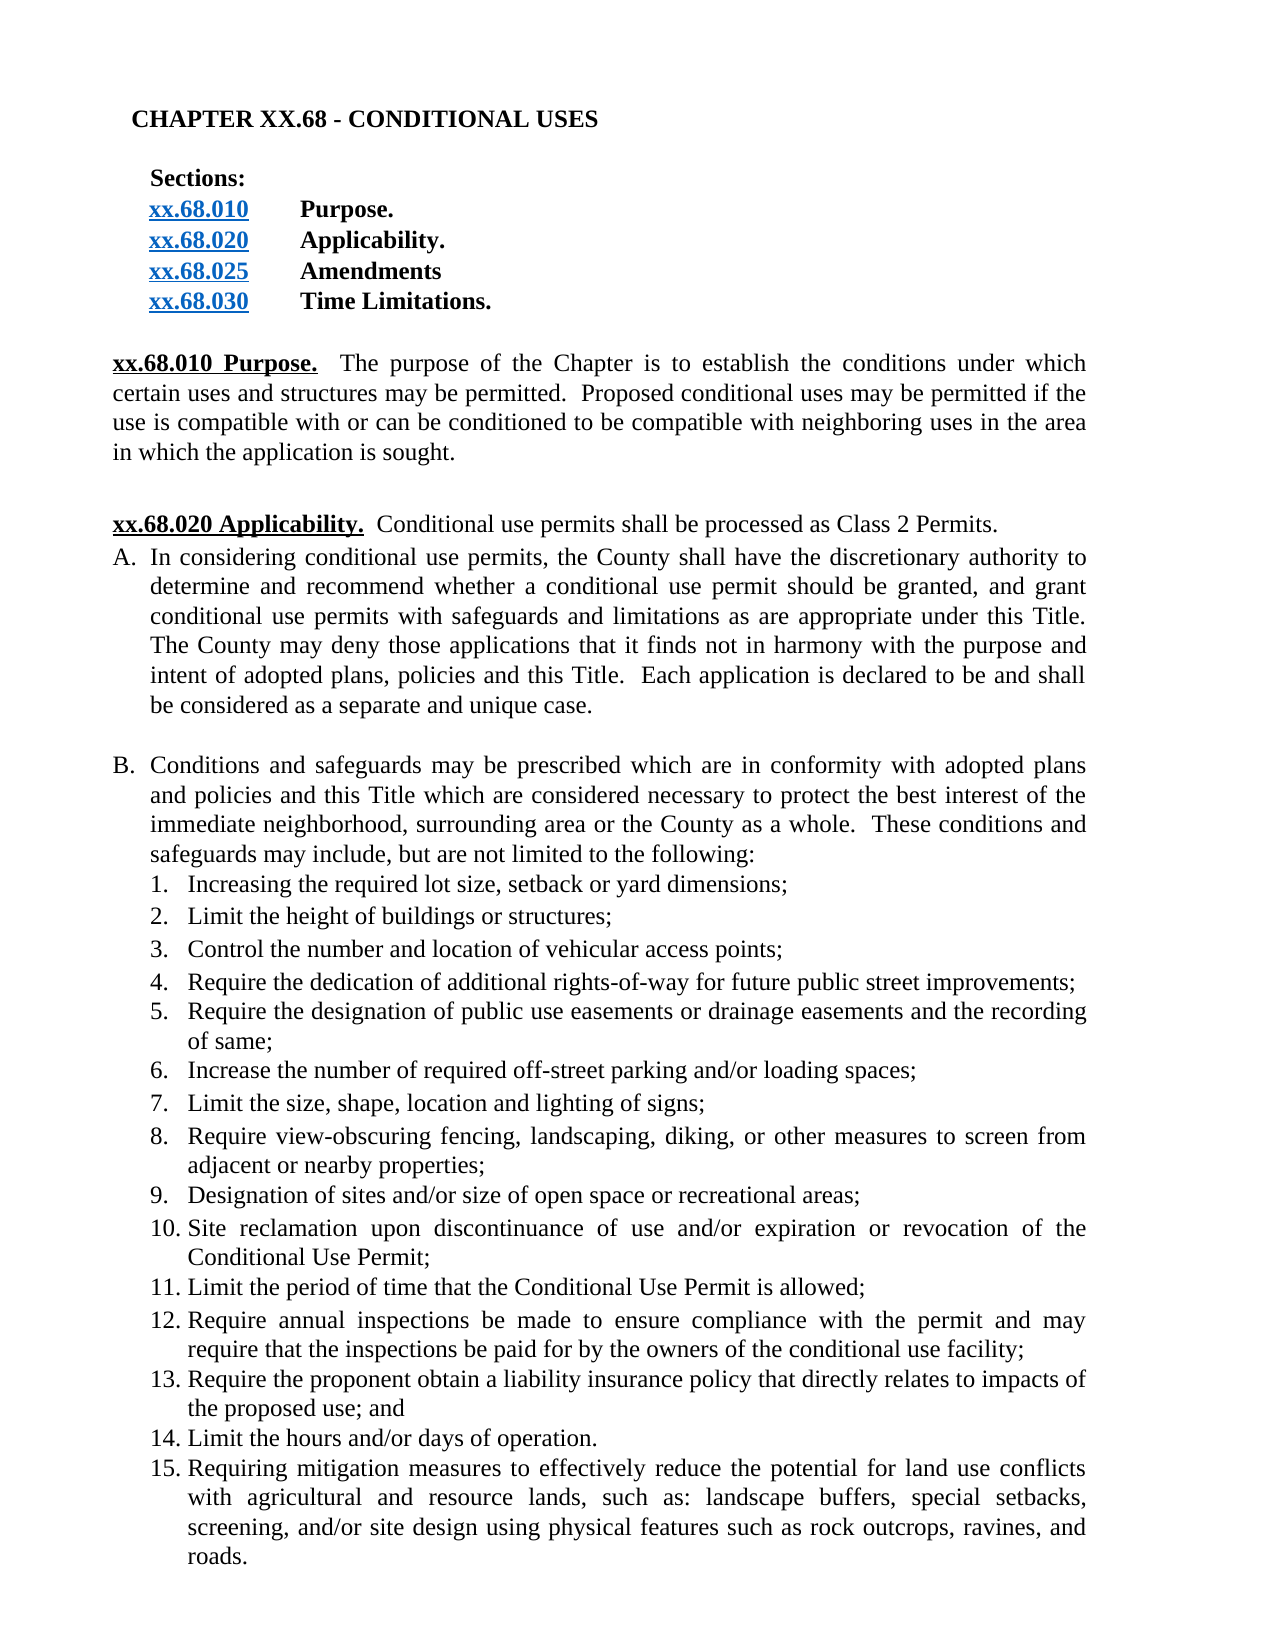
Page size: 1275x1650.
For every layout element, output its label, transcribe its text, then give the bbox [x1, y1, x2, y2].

list Conditions and safeguards may be prescribed which are in conformity with adopted plans and policies and this Title which are considered necessary to protect the best interest of the immediate neighborhood, surrounding area or the County as a whole. These conditions and safeguards may include, but are not limited to the following: [112, 750, 1087, 868]
text xx.68.010 Purpose. [148, 194, 1087, 223]
list Site reclamation upon discontinuance of use and/or expiration or revocation of the Conditional Use Permit; [150, 1213, 1087, 1271]
list Require the dedication of additional rights-of-way for future public street improvements; [150, 967, 1087, 996]
list Limit the height of buildings or structures; [150, 901, 1087, 930]
text CHAPTER XX.68 - CONDITIONAL USES [131, 104, 1087, 132]
list Control the number and location of vehicular access points; [150, 934, 1087, 963]
list Limit the period of time that the Conditional Use Permit is allowed; [150, 1272, 1087, 1301]
text xx.68.020 Applicability. [148, 225, 1087, 254]
list Require annual inspections be made to ensure compliance with the permit and may require that the inspections be paid for by the owners of the conditional use facility; [150, 1305, 1087, 1363]
list Limit the hours and/or days of operation. [150, 1423, 1087, 1452]
list Limit the size, shape, location and lighting of signs; [150, 1088, 1087, 1117]
list Designation of sites and/or size of open space or recreational areas; [150, 1180, 1087, 1209]
text xx.68.020 Applicability. Conditional use permits shall be processed as Class 2 Permits. [112, 509, 1087, 538]
text xx.68.025 Amendments [148, 256, 1087, 284]
list Require the designation of public use easements or drainage easements and the recording of same; [150, 996, 1087, 1055]
list Increasing the required lot size, setback or yard dimensions; [150, 869, 1087, 897]
list Increase the number of required off-street parking and/or loading spaces; [150, 1056, 1087, 1084]
list In considering conditional use permits, the County shall have the discretionary authority to determine and recommend whether a conditional use permit should be granted, and grant conditional use permits with safeguards and limitations as are appropriate under this Title. The County may deny those applications that it finds not in harmony with the purpose and intent of adopted plans, policies and this Title. Each application is declared to be and shall be considered as a separate and unique case. [112, 542, 1087, 718]
text xx.68.030 Time Limitations. [148, 286, 1087, 315]
text xx.68.010 Purpose. The purpose of the Chapter is to establish the conditions under which certain uses and structures may be permitted. Proposed conditional uses may be permitted if the use is compatible with or can be conditioned to be compatible with neighboring uses in the area in which the application is sought. [112, 348, 1087, 466]
list Requiring mitigation measures to effectively reduce the potential for land use conflicts with agricultural and resource lands, such as: landscape buffers, special setbacks, screening, and/or site design using physical features such as rock outcrops, ravines, and roads. [150, 1453, 1087, 1570]
list Require the proponent obtain a liability insurance policy that directly relates to impacts of the proposed use; and [150, 1364, 1087, 1422]
text Sections: [150, 163, 1087, 192]
list Require view-obscuring fencing, landscaping, diking, or other measures to screen from adjacent or nearby properties; [150, 1121, 1087, 1179]
